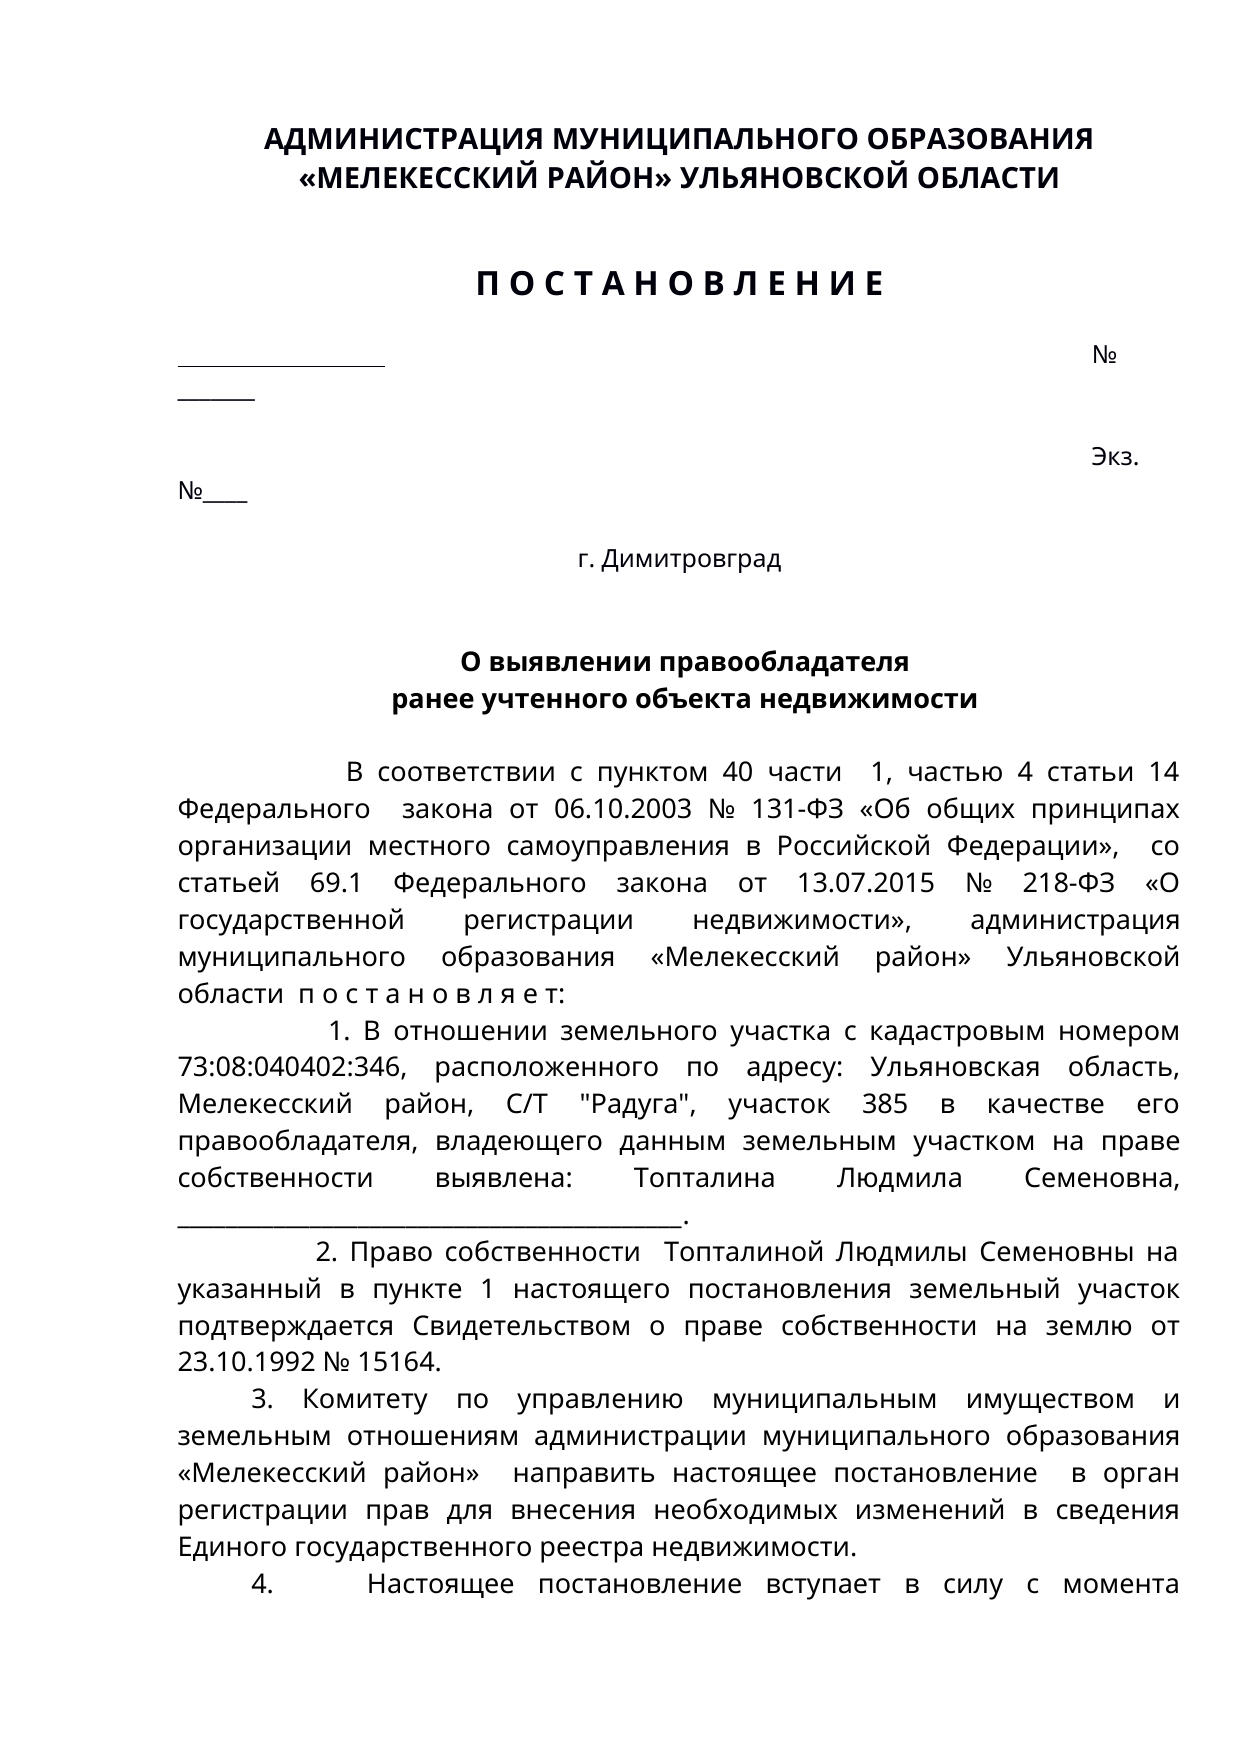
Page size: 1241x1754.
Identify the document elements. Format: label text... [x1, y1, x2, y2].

text 3. Комитету по управлению муниципальным имуществом и земельным отношениям администрации муниципального образования «Мелекесский район» направить настоящее постановление в орган регистрации прав для внесения необходимых изменений в сведения Единого государственного реестра недвижимости. [177, 1380, 1181, 1564]
text № _______ [177, 337, 1181, 405]
text «МЕЛЕКЕССКИЙ РАЙОН» УЛЬЯНОВСКОЙ ОБЛАСТИ [177, 158, 1181, 197]
text В соответствии с пунктом 40 части 1, частью 4 статьи 14 Федерального закона от 06.10.2003 № 131-ФЗ «Об общих принципах организации местного самоуправления в Российской Федерации», со статьей 69.1 Федерального закона от 13.07.2015 № 218-ФЗ «О государственной регистрации недвижимости», администрация муниципального образования «Мелекесский район» Ульяновской области п о с т а н о в л я е т: [177, 753, 1181, 1011]
text 2. Право собственности Топталиной Людмилы Семеновны на указанный в пункте 1 настоящего постановления земельный участок подтверждается Свидетельством о праве собственности на землю от 23.10.1992 № 15164. [177, 1232, 1181, 1380]
text Экз.№____ [177, 439, 1181, 507]
text 1. В отношении земельного участка с кадастровым номером 73:08:040402:346, расположенного по адресу: Ульяновская область, Мелекесский район, С/Т "Радуга", участок 385 в качестве его правообладателя, владеющего данным земельным участком на праве собственности выявлена: Топталина Людмила Семеновна, __________________________________________. [177, 1011, 1181, 1232]
text ранее учтенного объекта недвижимости [177, 679, 1192, 716]
text П О С Т А Н О В Л Е Н И Е [177, 260, 1181, 305]
text О выявлении правообладателя [177, 642, 1192, 679]
text АДМИНИСТРАЦИЯ МУНИЦИПАЛЬНОГО ОБРАЗОВАНИЯ [177, 118, 1181, 158]
text г. Димитровград [177, 541, 1181, 575]
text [177, 1564, 1181, 1601]
